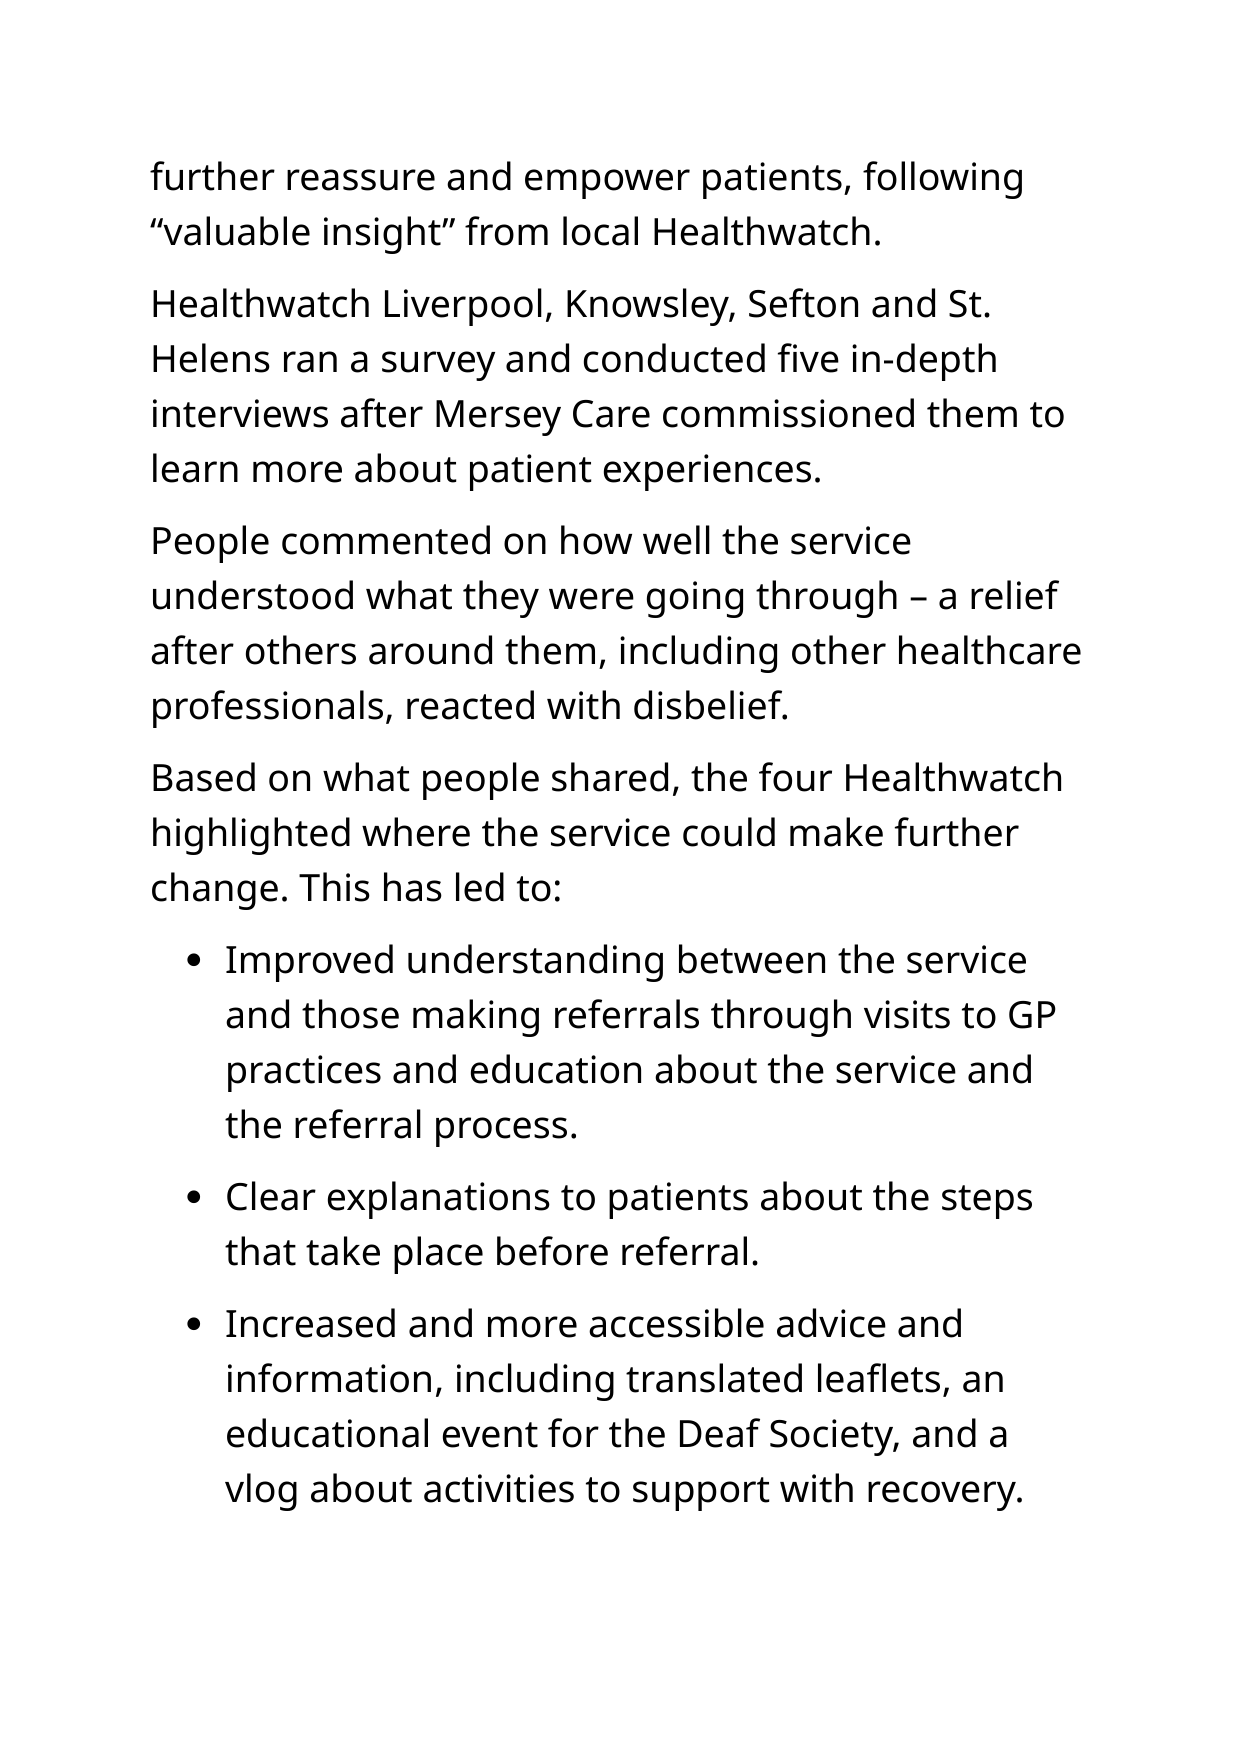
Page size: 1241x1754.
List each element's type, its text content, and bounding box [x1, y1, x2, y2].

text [150, 150, 1090, 256]
text Healthwatch Liverpool, Knowsley, Sefton and St. Helens ran a survey and conducted five in-depth interviews after Mersey Care commissioned them to learn more about patient experiences. [150, 277, 1090, 493]
list Clear explanations to patients about the steps that take place before referral. [187, 1170, 1090, 1276]
list Improved understanding between the service and those making referrals through visits to GP practices and education about the service and the referral process. [187, 933, 1090, 1149]
list Increased and more accessible advice and information, including translated leaflets, an educational event for the Deaf Society, and a vlog about activities to support with recovery. [187, 1297, 1090, 1513]
text People commented on how well the service understood what they were going through – a relief after others around them, including other healthcare professionals, reacted with disbelief. [150, 514, 1090, 730]
text Based on what people shared, the four Healthwatch highlighted where the service could make further change. This has led to: [150, 751, 1090, 912]
